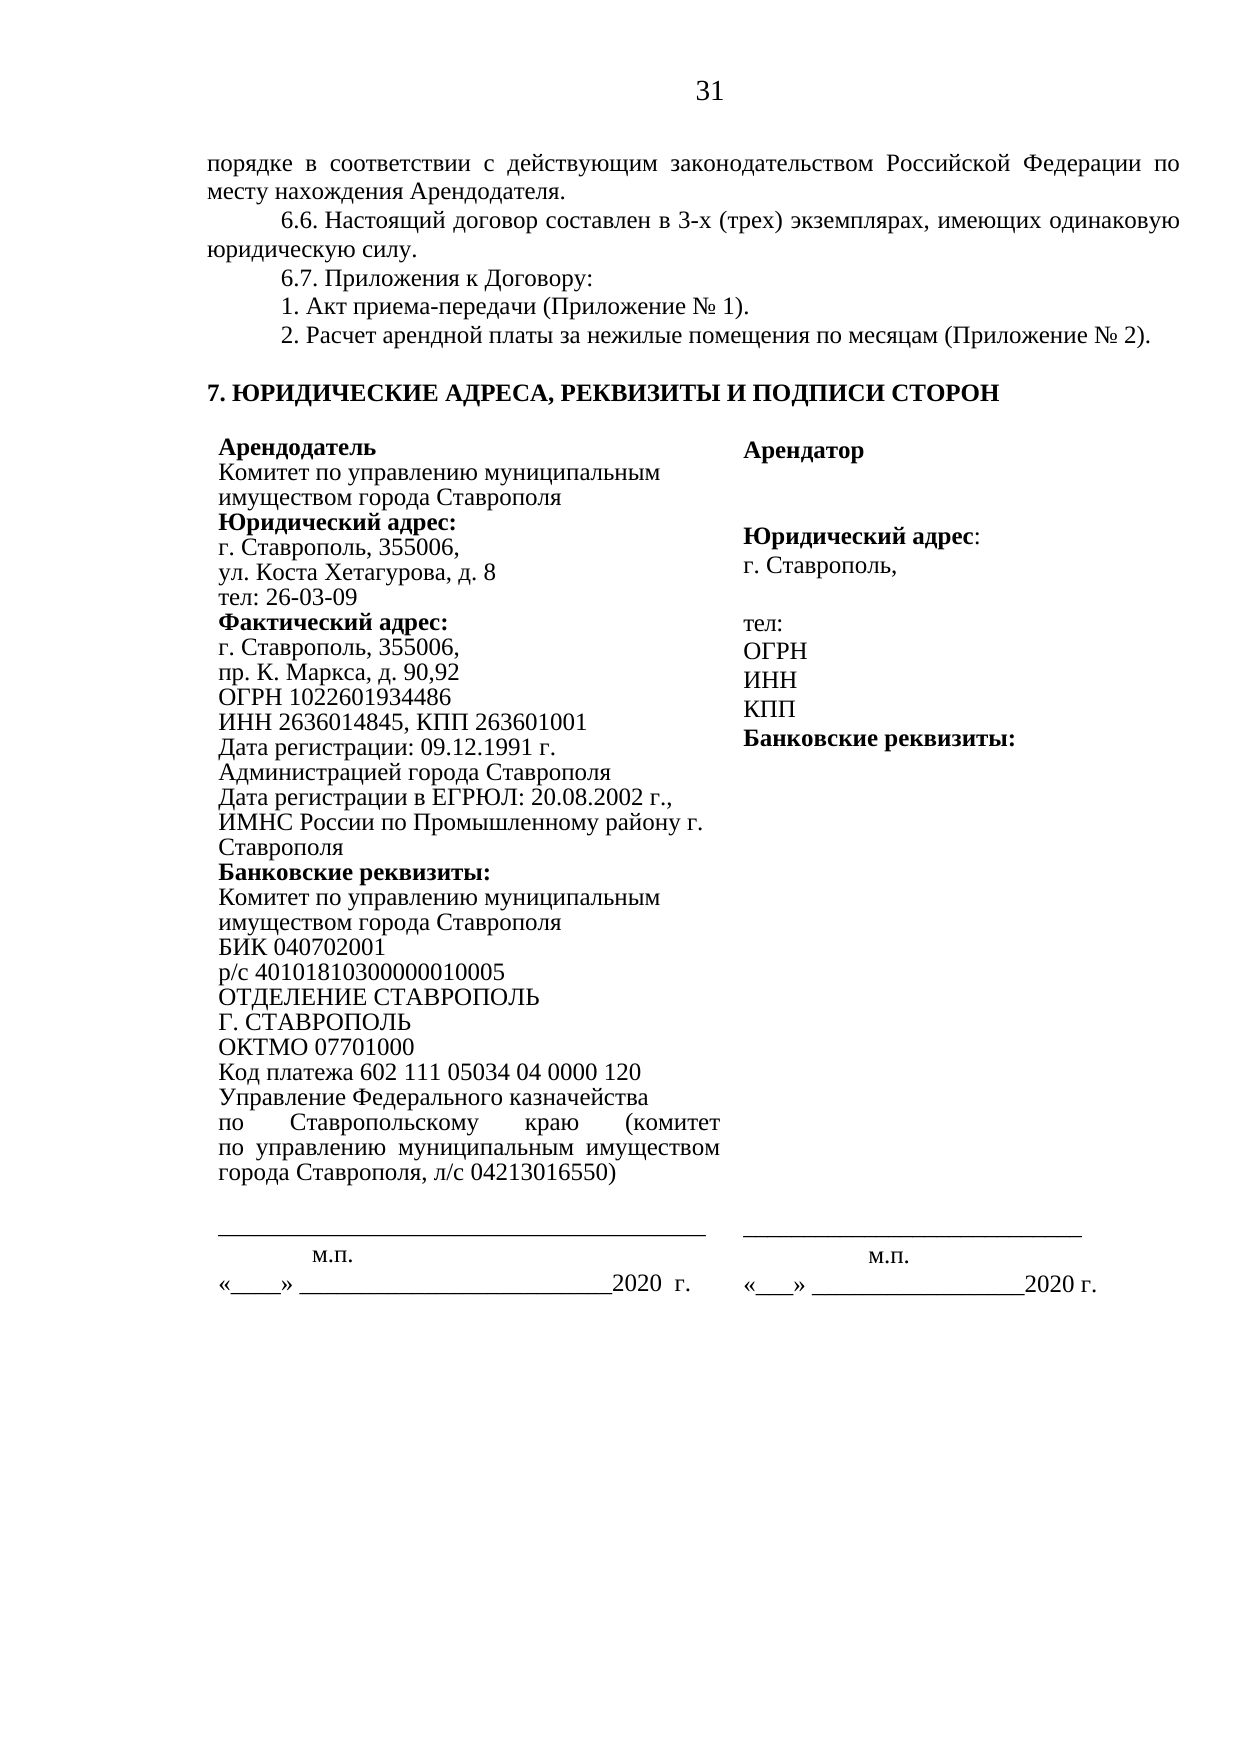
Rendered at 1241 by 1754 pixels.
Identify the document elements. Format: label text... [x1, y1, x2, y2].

table_header Арендатор Юридический адрес: г. Ставрополь, тел: ОГРН ИНН КПП Банковские реквизиты: ____________________________ м.п. «___» _________________2020 г. [732, 435, 1222, 1432]
text 2. Расчет арендной платы за нежилые помещения по месяцам (Приложение № 2). [207, 320, 1181, 349]
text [207, 148, 1181, 205]
text 7. ЮРИДИЧЕСКИЕ АДРЕСА, РЕКВИЗИТЫ И ПОДПИСИ СТОРОН [207, 378, 1181, 406]
table_header Арендодатель Комитет по управлению муниципальным имуществом города Ставрополя Юридический адрес: г. Ставрополь, 355006, ул. Коста Хетагурова, д. 8 тел: 26-03-09 Фактический адрес: г. Ставрополь, 355006, пр. К. Маркса, д. 90,92 ОГРН 1022601934486 ИНН 2636014845, КПП 263601001 Дата регистрации: 09.12.1991 г. Администрацией города Ставрополя Дата регистрации в ЕГРЮЛ: 20.08.2002 г., ИМНС России по Промышленному району г. Ставрополя Банковские реквизиты: Комитет по управлению муниципальным имуществом города Ставрополя БИК 040702001 р/с 40101810300000010005 ОТДЕЛЕНИЕ СТАВРОПОЛЬ Г. СТАВРОПОЛЬ ОКТМО 07701000 Код платежа 602 111 05034 04 0000 120 Управление Федерального казначейства по Ставропольскому краю (комитет по управлению муниципальным имуществом города Ставрополя, л/с 04213016550) _______________________________________ м.п. «____» _________________________2020 г. [207, 435, 732, 1432]
text 1. Акт приема-передачи (Приложение № 1). [207, 291, 1181, 320]
text 6.7. Приложения к Договору: [207, 263, 1181, 291]
text 6.6. Настоящий договор составлен в 3-х (трех) экземплярах, имеющих одинаковую юридическую силу. [207, 205, 1181, 263]
